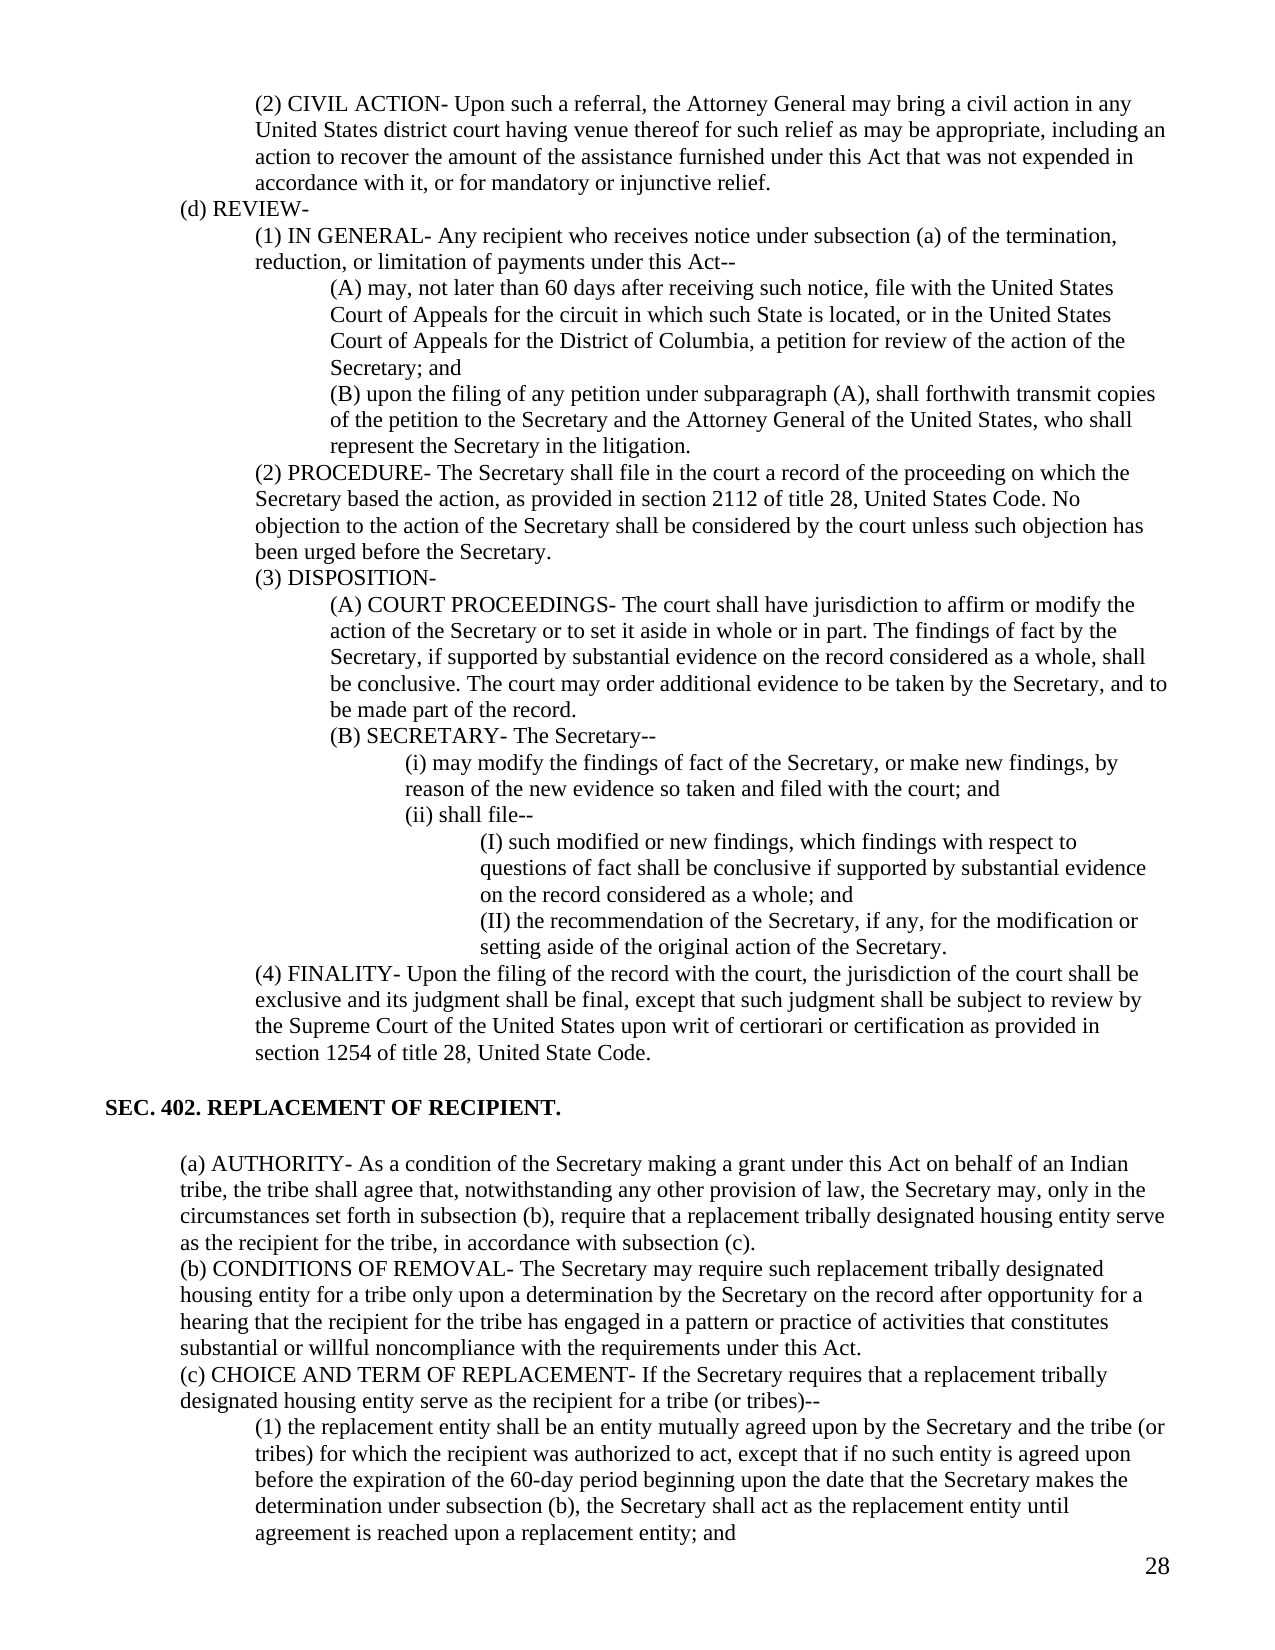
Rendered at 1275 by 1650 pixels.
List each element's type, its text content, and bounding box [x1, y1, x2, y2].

text (I) such modified or new findings, which findings with respect to questions of fact shall be conclusive if supported by substantial evidence on the record considered as a whole; and [480, 828, 1170, 907]
text (b) CONDITIONS OF REMOVAL- The Secretary may require such replacement tribally designated housing entity for a tribe only upon a determination by the Secretary on the record after opportunity for a hearing that the recipient for the tribe has engaged in a pattern or practice of activities that constitutes substantial or willful noncompliance with the requirements under this Act. [180, 1255, 1170, 1361]
text (a) AUTHORITY- As a condition of the Secretary making a grant under this Act on behalf of an Indian tribe, the tribe shall agree that, notwithstanding any other provision of law, the Secretary may, only in the circumstances set forth in subsection (b), require that a replacement tribally designated housing entity serve as the recipient for the tribe, in accordance with subsection (c). [180, 1150, 1170, 1255]
text (ii) shall file-- [405, 802, 1170, 828]
text (c) CHOICE AND TERM OF REPLACEMENT- If the Secretary requires that a replacement tribally designated housing entity serve as the recipient for a tribe (or tribes)-- [180, 1361, 1170, 1413]
text (A) may, not later than 60 days after receiving such notice, file with the United States Court of Appeals for the circuit in which such State is located, or in the United States Court of Appeals for the District of Columbia, a petition for review of the action of the Secretary; and [330, 274, 1170, 380]
text (B) upon the filing of any petition under subparagraph (A), shall forthwith transmit copies of the petition to the Secretary and the Attorney General of the , who shall represent the Secretary in the litigation. [330, 380, 1170, 459]
text (i) may modify the findings of fact of the Secretary, or make new findings, by reason of the new evidence so taken and filed with the court; and [405, 749, 1170, 802]
text (2) PROCEDURE- The Secretary shall file in the court a record of the proceeding on which the Secretary based the action, as provided in section 2112 of title 28, United States Code. No objection to the action of the Secretary shall be considered by the court unless such objection has been urged before the Secretary. [255, 459, 1170, 564]
text (A) COURT PROCEEDINGS- The court shall have jurisdiction to affirm or modify the action of the Secretary or to set it aside in whole or in part. The findings of fact by the Secretary, if supported by substantial evidence on the record considered as a whole, shall be conclusive. The court may order additional evidence to be taken by the Secretary, and to be made part of the record. [330, 591, 1170, 722]
text (d) REVIEW- [180, 195, 1170, 222]
text (B) SECRETARY- The Secretary-- [330, 722, 1170, 749]
text (II) the recommendation of the Secretary, if any, for the modification or setting aside of the original action of the Secretary. [480, 907, 1170, 960]
text (1) IN GENERAL- Any recipient who receives notice under subsection (a) of the termination, reduction, or limitation of payments under this Act-- [255, 222, 1170, 274]
text (2) CIVIL ACTION- Upon such a referral, the Attorney General may bring a civil action in any district court having venue thereof for such relief as may be appropriate, including an action to recover the amount of the assistance furnished under this Act that was not expended in accordance with it, or for mandatory or injunctive relief. [255, 90, 1170, 195]
text (4) FINALITY- Upon the filing of the record with the court, the jurisdiction of the court shall be exclusive and its judgment shall be final, except that such judgment shall be subject to review by the Supreme Court of the upon writ of certiorari or certification as provided in section 1254 of title 28, United State Code. [255, 960, 1170, 1065]
text (3) DISPOSITION- [255, 564, 1170, 591]
text (1) the replacement entity shall be an entity mutually agreed upon by the Secretary and the tribe (or tribes) for which the recipient was authorized to act, except that if no such entity is agreed upon before the expiration of the 60-day period beginning upon the date that the Secretary makes the determination under subsection (b), the Secretary shall act as the replacement entity until agreement is reached upon a replacement entity; and [255, 1413, 1170, 1545]
subtitle SEC. 402. REPLACEMENT OF RECIPIENT. [105, 1094, 1170, 1121]
